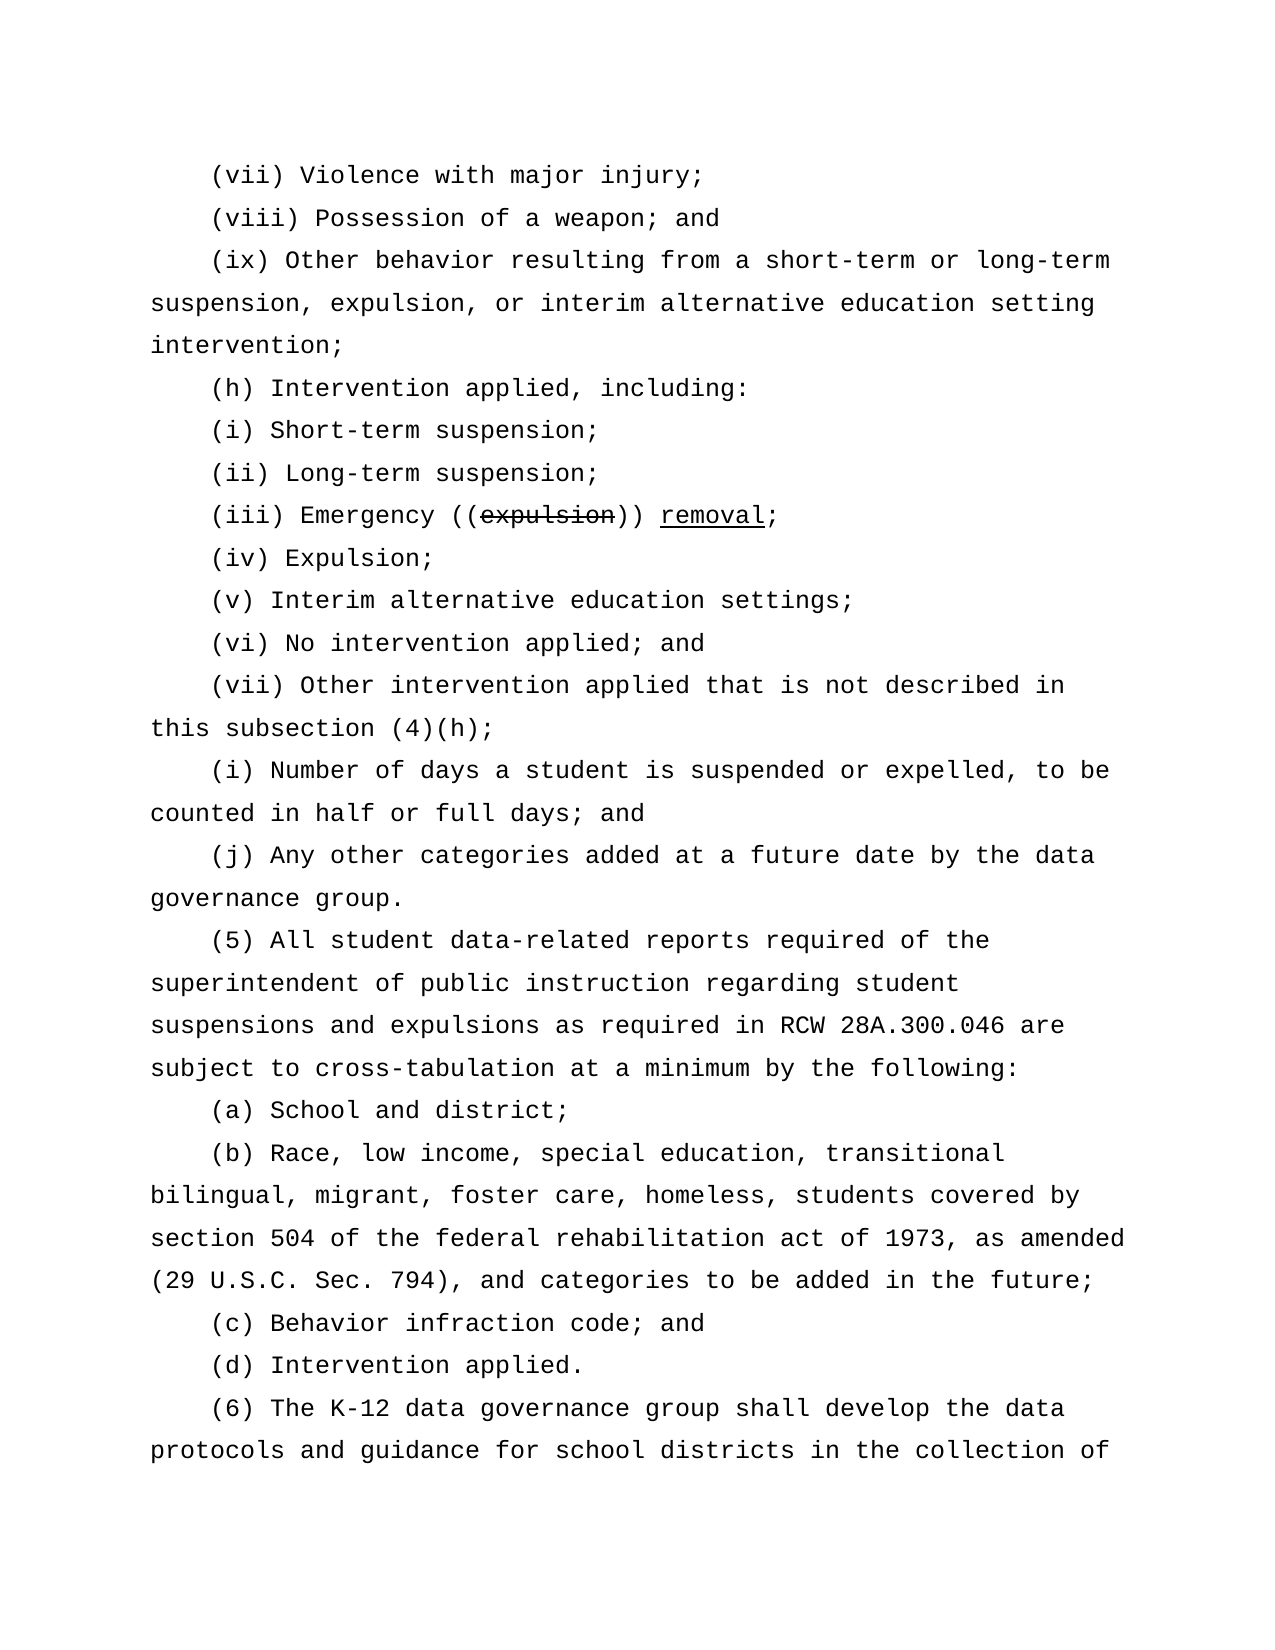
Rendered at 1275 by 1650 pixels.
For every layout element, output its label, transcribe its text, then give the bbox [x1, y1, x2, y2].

text (d) Intervention applied. [150, 1340, 1125, 1382]
text (a) School and district; [150, 1085, 1125, 1127]
text (v) Interim alternative education settings; [150, 575, 1125, 617]
text (vii) Violence with major injury; [150, 150, 1125, 192]
text (viii) Possession of a weapon; and [150, 192, 1125, 235]
text (c) Behavior infraction code; and [150, 1297, 1125, 1340]
text (i) Number of days a student is suspended or expelled, to be counted in half or full days; and [150, 745, 1125, 830]
text (ii) Long-term suspension; [150, 447, 1125, 490]
text (ix) Other behavior resulting from a short-term or long-term suspension, expulsion, or interim alternative education setting intervention; [150, 235, 1125, 362]
text (vi) No intervention applied; and [150, 617, 1125, 660]
text (h) Intervention applied, including: [150, 362, 1125, 405]
text (j) Any other categories added at a future date by the data governance group. [150, 830, 1125, 915]
text (i) Short-term suspension; [150, 405, 1125, 447]
text (5) All student data-related reports required of the superintendent of public instruction regarding student suspensions and expulsions as required in RCW 28A.300.046 are subject to cross-tabulation at a minimum by the following: [150, 915, 1125, 1085]
text (vii) Other intervention applied that is not described in this subsection (4)(h); [150, 660, 1125, 745]
text (iv) Expulsion; [150, 532, 1125, 575]
text (b) Race, low income, special education, transitional bilingual, migrant, foster care, homeless, students covered by section 504 of the federal rehabilitation act of 1973, as amended (29 U.S.C. Sec. 794), and categories to be added in the future; [150, 1127, 1125, 1297]
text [150, 1382, 1125, 1467]
text (iii) Emergency ((expulsion)) removal; [150, 490, 1125, 532]
